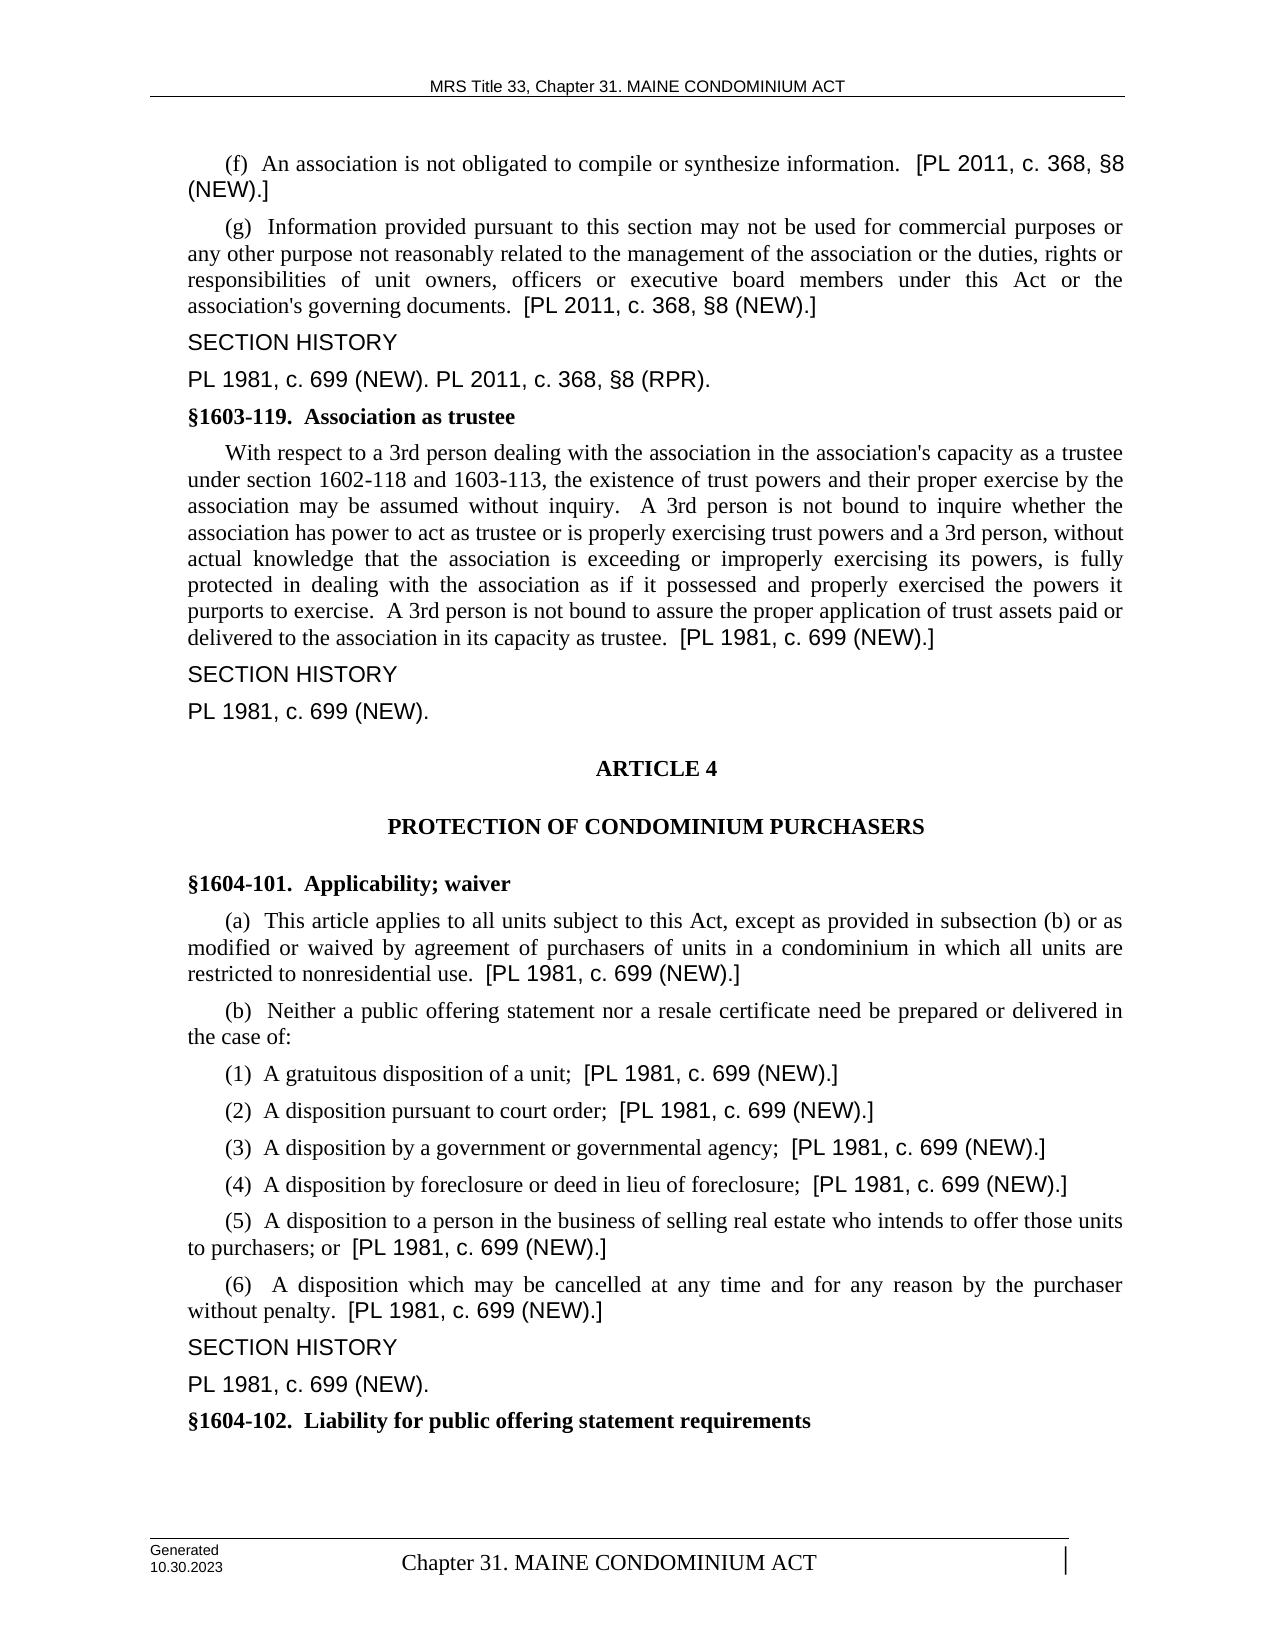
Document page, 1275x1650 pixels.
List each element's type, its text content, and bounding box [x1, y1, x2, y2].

text (f) An association is not obligated to compile or synthesize information. [PL 2011, c. 368, §8 (NEW).] [187, 150, 1125, 203]
text SECTION HISTORY [187, 661, 1125, 687]
text PROTECTION OF CONDOMINIUM PURCHASERS [187, 813, 1125, 839]
text §1604-102. Liability for public offering statement requirements [187, 1407, 1125, 1434]
text SECTION HISTORY [187, 329, 1125, 356]
text (5) A disposition to a person in the business of selling real estate who intends to offer those units to purchasers; or [PL 1981, c. 699 (NEW).] [187, 1207, 1125, 1260]
text (a) This article applies to all units subject to this Act, except as provided in subsection (b) or as modified or waived by agreement of purchasers of units in a condominium in which all units are restricted to nonresidential use. [PL 1981, c. 699 (NEW).] [187, 907, 1125, 986]
text PL 1981, c. 699 (NEW). PL 2011, c. 368, §8 (RPR). [187, 366, 1125, 392]
text §1604-101. Applicability; waiver [187, 870, 1125, 897]
text (1) A gratuitous disposition of a unit; [PL 1981, c. 699 (NEW).] [187, 1060, 1125, 1086]
text SECTION HISTORY [187, 1334, 1125, 1360]
text (4) A disposition by foreclosure or deed in lieu of foreclosure; [PL 1981, c. 699 (NEW).] [187, 1171, 1125, 1197]
text ARTICLE 4 [187, 755, 1125, 782]
text PL 1981, c. 699 (NEW). [187, 1371, 1125, 1397]
text (6) A disposition which may be cancelled at any time and for any reason by the purchaser without penalty. [PL 1981, c. 699 (NEW).] [187, 1271, 1125, 1323]
text With respect to a 3rd person dealing with the association in the association's capacity as a trustee under section 1602‑118 and 1603‑113, the existence of trust powers and their proper exercise by the association may be assumed without inquiry. A 3rd person is not bound to inquire whether the association has power to act as trustee or is properly exercising trust powers and a 3rd person, without actual knowledge that the association is exceeding or improperly exercising its powers, is fully protected in dealing with the association as if it possessed and properly exercised the powers it purports to exercise. A 3rd person is not bound to assure the proper application of trust assets paid or delivered to the association in its capacity as trustee. [PL 1981, c. 699 (NEW).] [187, 439, 1125, 650]
text (2) A disposition pursuant to court order; [PL 1981, c. 699 (NEW).] [187, 1097, 1125, 1123]
text (g) Information provided pursuant to this section may not be used for commercial purposes or any other purpose not reasonably related to the management of the association or the duties, rights or responsibilities of unit owners, officers or executive board members under this Act or the association's governing documents. [PL 2011, c. 368, §8 (NEW).] [187, 213, 1125, 319]
text (b) Neither a public offering statement nor a resale certificate need be prepared or delivered in the case of: [187, 997, 1125, 1049]
text (3) A disposition by a government or governmental agency; [PL 1981, c. 699 (NEW).] [187, 1134, 1125, 1160]
text §1603-119. Association as trustee [187, 403, 1125, 429]
text PL 1981, c. 699 (NEW). [187, 698, 1125, 724]
